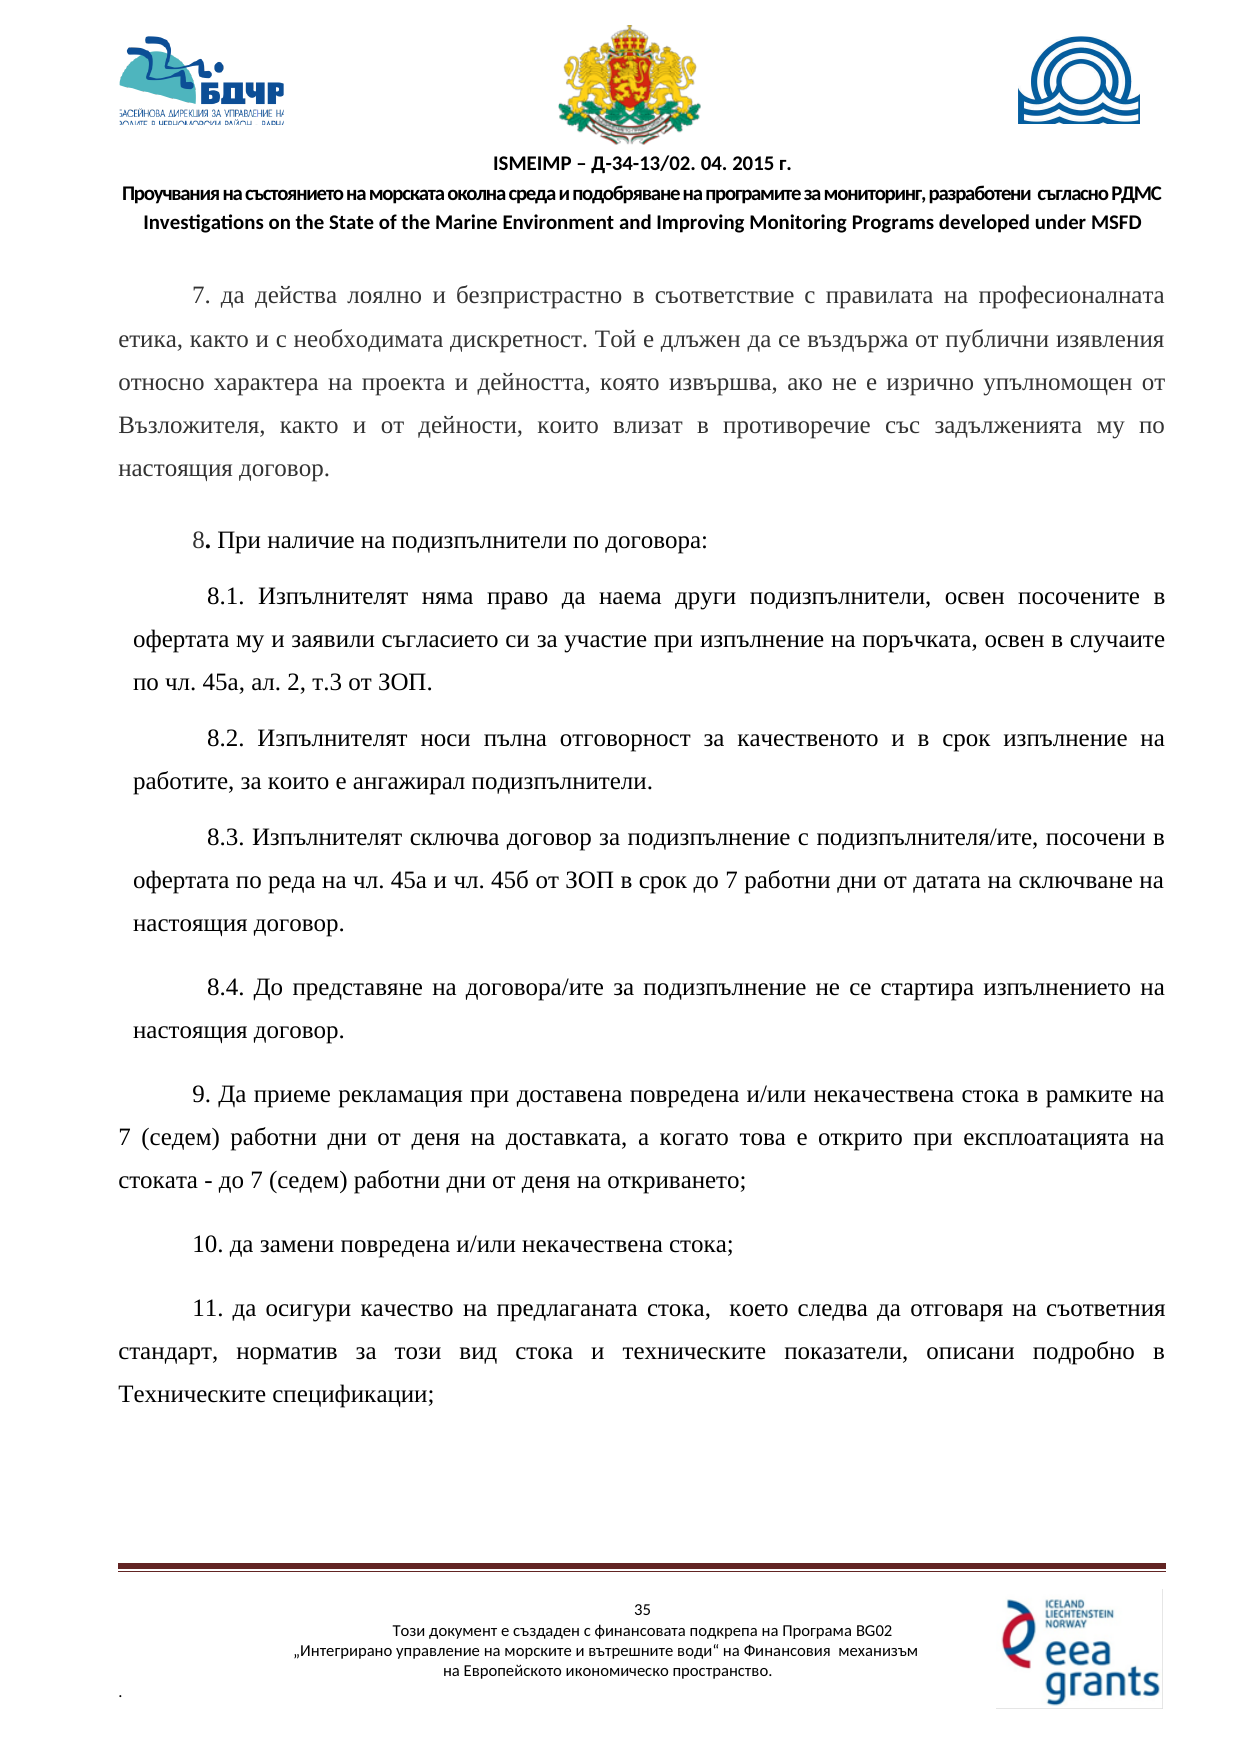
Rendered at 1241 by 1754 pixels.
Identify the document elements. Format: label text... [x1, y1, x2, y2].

text 8.4. До представяне на договора/ите за подизпълнение не се стартира изпълнението на настоящия договор. [133, 972, 1166, 1044]
text 8.1. Изпълнителят няма право да наема други подизпълнители, освен посочените в офертата му и заявили съгласието си за участие при изпълнение на поръчката, освен в случаите по чл. 45а, ал. 2, т.3 от ЗОП. [133, 581, 1166, 696]
text 8.2. Изпълнителят носи пълна отговорност за качественото и в срок изпълнение на работите, за които е ангажирал подизпълнители. [133, 723, 1166, 795]
picture [558, 25, 702, 146]
text 11. да осигури качество на предлаганата стока, което следва да отговаря на съответния стандарт, норматив за този вид стока и техническите показатели, описани подробно в Техническите спецификации; [118, 1293, 1166, 1408]
text 7. да действа лоялно и безпристрастно в съответствие с правилата на професионалната етика, както и с необходимата дискретност. Той е длъжен да се въздържа от публични изявления относно характера на проекта и дейността, която извършва, ако не е изрично упълномощен от Възложителя, както и от дейности, които влизат в противоречие със задълженията му по настоящия договор. [118, 281, 1166, 482]
text 8.3. Изпълнителят сключва договор за подизпълнение с подизпълнителя/ите, посочени в офертата по реда на чл. 45а и чл. 45б от ЗОП в срок до 7 работни дни от датата на сключване на настоящия договор. [133, 822, 1166, 937]
picture [1018, 36, 1140, 124]
text 10. да замени повредена и/или некачествена стока; [118, 1229, 1166, 1258]
picture [996, 1589, 1164, 1710]
text 8. При наличие на подизпълнители по договора: [118, 525, 1166, 554]
picture [118, 36, 284, 124]
text 9. Да приеме рекламация при доставена повредена и/или некачествена стока в рамките на 7 (седем) работни дни от деня на доставката, а когато това е открито при експлоатацията на стоката - до 7 (седем) работни дни от деня на откриването; [118, 1079, 1166, 1194]
